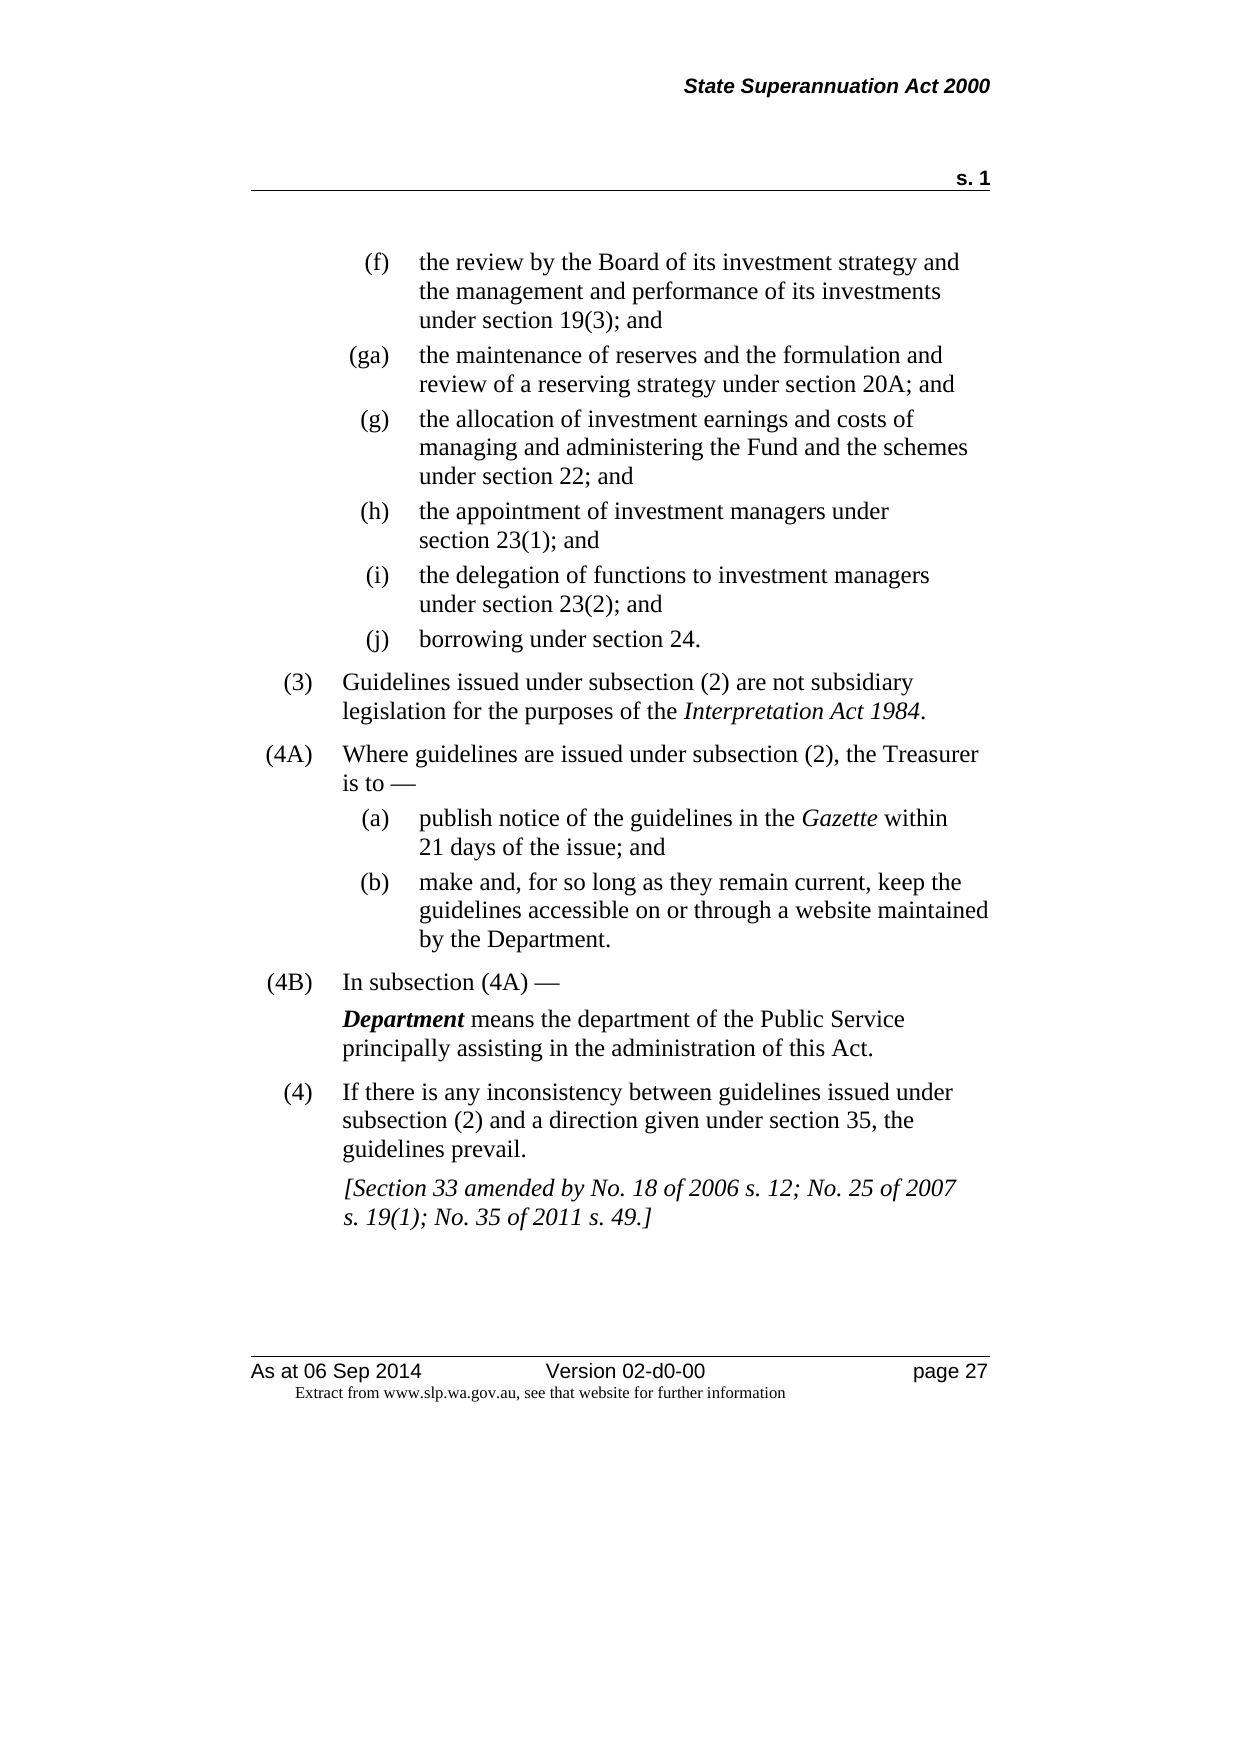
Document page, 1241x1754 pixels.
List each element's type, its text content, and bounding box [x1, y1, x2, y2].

text [Section 33 amended by No. 18 of 2006 s. 12; No. 25 of 2007 s. 19(1); No. 35 of 2011 s. 49.] [251, 1173, 990, 1231]
text (g) the allocation of investment earnings and costs of managing and administering the Fund and the schemes under section 22; and [251, 404, 990, 490]
text (b) make and, for so long as they remain current, keep the guidelines accessible on or through a website maintained by the Department. [251, 867, 990, 953]
text (4A) Where guidelines are issued under subsection (2), the Treasurer is to — [251, 739, 990, 797]
text (h) the appointment of investment managers under section 23(1); and [251, 496, 990, 554]
text (j) borrowing under section 24. [251, 624, 990, 652]
text (4B) In subsection (4A) — [251, 967, 990, 996]
text (3) Guidelines issued under subsection (2) are not subsidiary legislation for the purposes of the Interpretation Act 1984. [251, 667, 990, 724]
text (4) If there is any inconsistency between guidelines issued under subsection (2) and a direction given under section 35, the guidelines prevail. [251, 1077, 990, 1163]
text Department means the department of the Public Service principally assisting in the administration of this Act. [251, 1004, 990, 1062]
text (ga) the maintenance of reserves and the formulation and review of a reserving strategy under section 20A; and [251, 340, 990, 397]
text (f) the review by the Board of its investment strategy and the management and performance of its investments under section 19(3); and [251, 247, 990, 334]
text (i) the delegation of functions to investment managers under section 23(2); and [251, 560, 990, 617]
text (a) publish notice of the guidelines in the Gazette within 21 days of the issue; and [251, 803, 990, 860]
